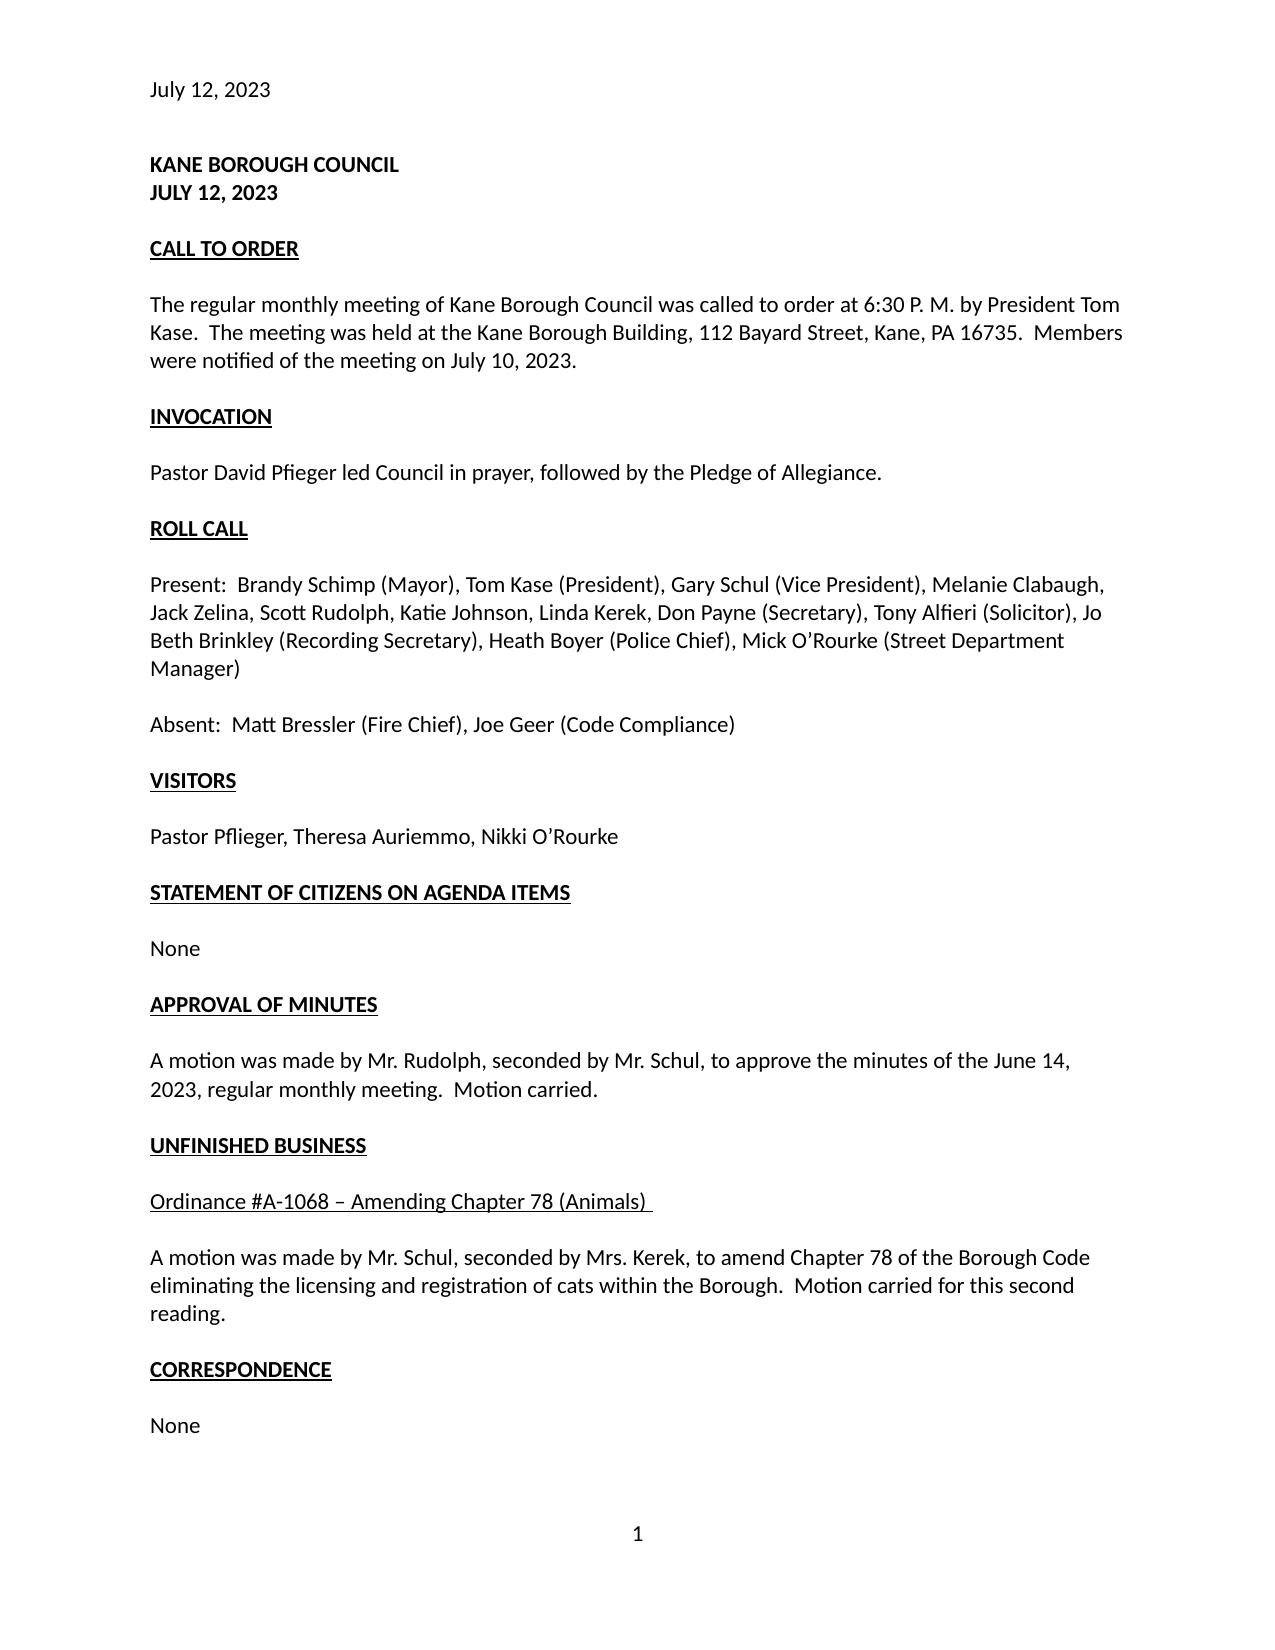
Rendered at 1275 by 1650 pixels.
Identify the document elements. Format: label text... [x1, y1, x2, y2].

text None [150, 1411, 1125, 1439]
text Present: Brandy Schimp (Mayor), Tom Kase (President), Gary Schul (Vice President), Melanie Clabaugh, Jack Zelina, Scott Rudolph, Katie Johnson, Linda Kerek, Don Payne (Secretary), Tony Alfieri (Solicitor), Jo Beth Brinkley (Recording Secretary), Heath Boyer (Police Chief), Mick O’Rourke (Street Department Manager) [150, 570, 1125, 682]
text Pastor David Pfieger led Council in prayer, followed by the Pledge of Allegiance. [150, 458, 1125, 486]
text A motion was made by Mr. Rudolph, seconded by Mr. Schul, to approve the minutes of the June 14, 2023, regular monthly meeting. Motion carried. [150, 1047, 1125, 1103]
text UNFINISHED BUSINESS [150, 1131, 1125, 1159]
text STATEMENT OF CITIZENS ON AGENDA ITEMS [150, 878, 1125, 907]
text A motion was made by Mr. Schul, seconded by Mrs. Kerek, to amend Chapter 78 of the Borough Code eliminating the licensing and registration of cats within the Borough. Motion carried for this second reading. [150, 1243, 1125, 1327]
text APPROVAL OF MINUTES [150, 991, 1125, 1019]
text None [150, 934, 1125, 963]
text JULY 12, 2023 [150, 178, 1125, 206]
text Pastor Pflieger, Theresa Auriemmo, Nikki O’Rourke [150, 822, 1125, 851]
text INVOCATION [150, 402, 1125, 430]
text ROLL CALL [150, 514, 1125, 542]
text KANE BOROUGH COUNCIL [150, 150, 1125, 178]
text CORRESPONDENCE [150, 1355, 1125, 1383]
text Absent: Matt Bressler (Fire Chief), Joe Geer (Code Compliance) [150, 710, 1125, 738]
text CALL TO ORDER [150, 234, 1125, 262]
text Ordinance #A-1068 – Amending Chapter 78 (Animals) [150, 1187, 1125, 1215]
text VISITORS [150, 766, 1125, 794]
text The regular monthly meeting of Kane Borough Council was called to order at 6:30 P. M. by President Tom Kase. The meeting was held at the Kane Borough Building, 112 Bayard Street, Kane, PA 16735. Members were notified of the meeting on July 10, 2023. [150, 290, 1125, 374]
